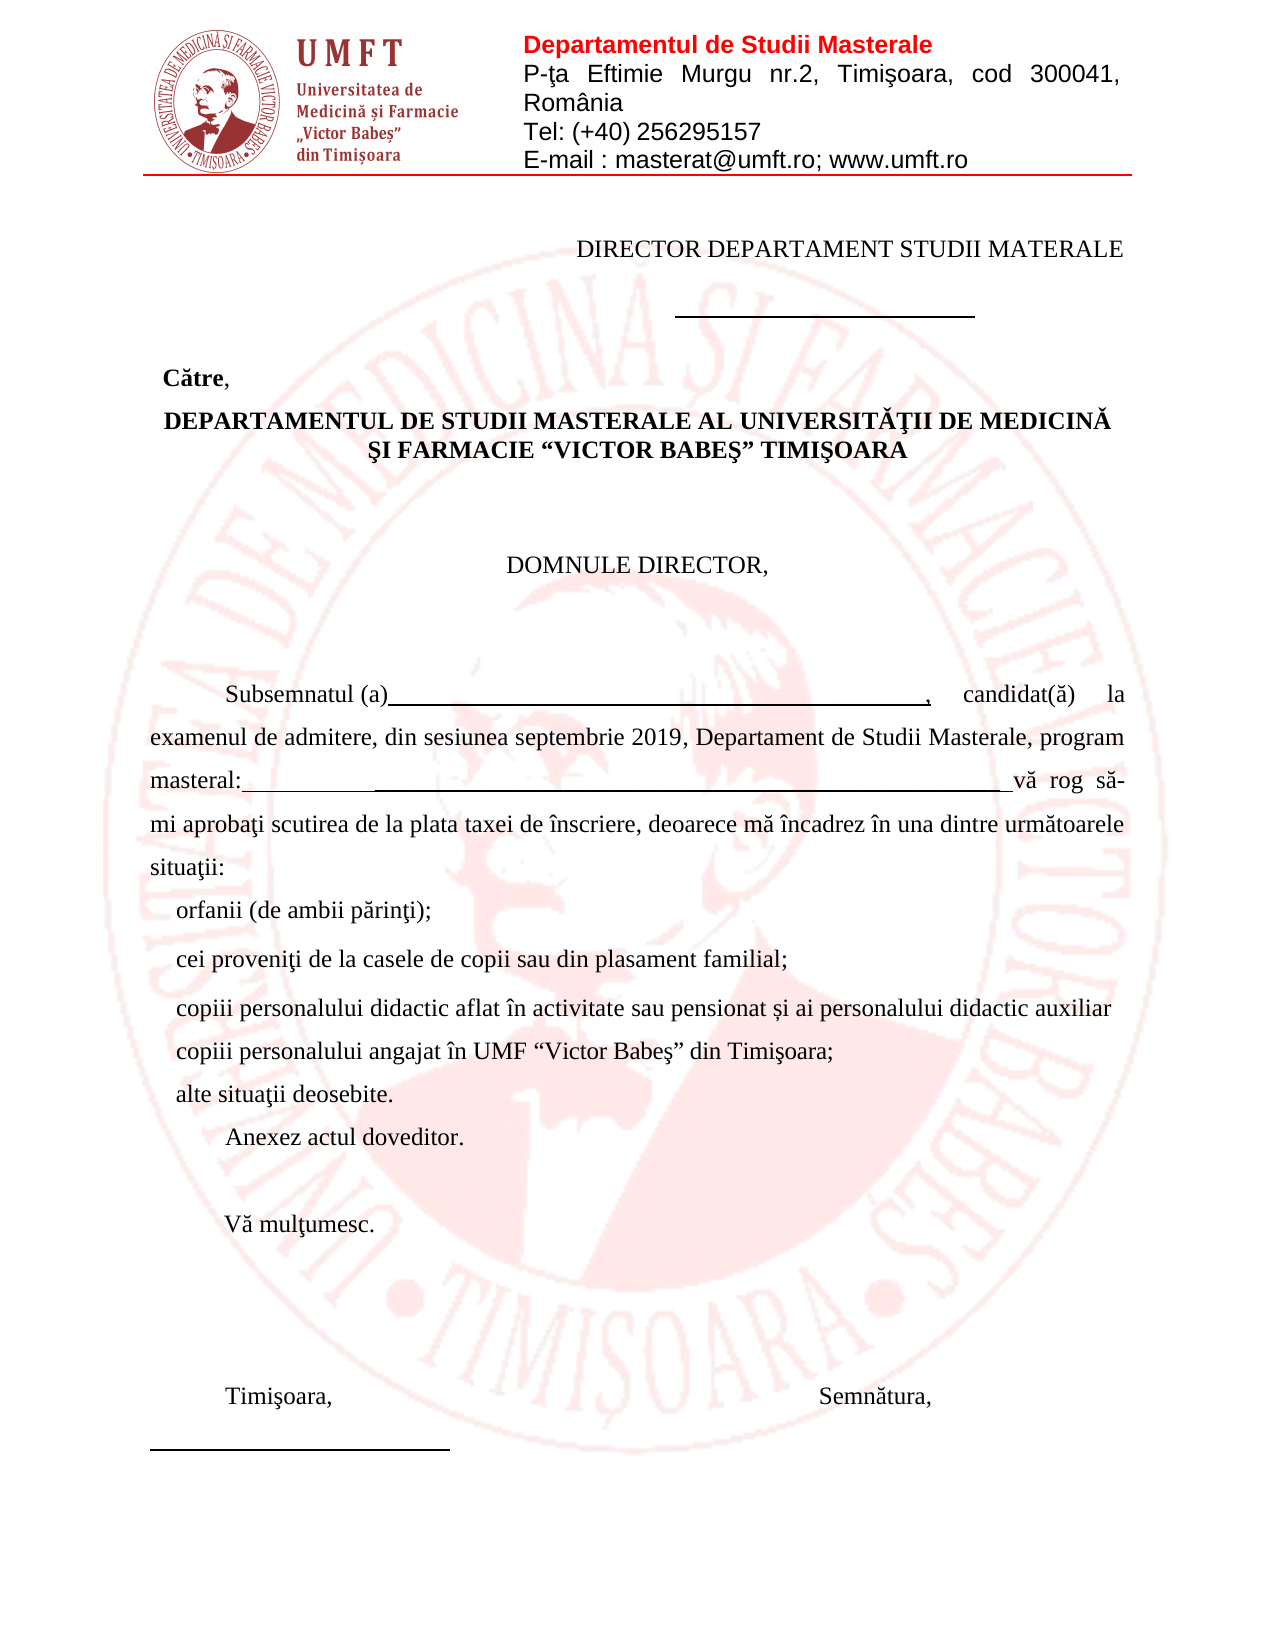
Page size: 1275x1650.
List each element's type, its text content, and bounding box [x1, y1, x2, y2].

text DIRECTOR DEPARTAMENT STUDII MATERALE [150, 234, 1125, 262]
text orfanii (de ambii părinţi); [150, 895, 1125, 924]
text cei proveniţi de la casele de copii sau din plasament familial; [150, 944, 1125, 972]
text Către, [150, 363, 1125, 392]
picture [154, 30, 458, 173]
text DOMNULE DIRECTOR, [150, 550, 1125, 579]
text DEPARTAMENTUL DE STUDII MASTERALE AL UNIVERSITǍŢII DE MEDICINǍ ŞI FARMACIE “VICTOR BABEŞ” TIMIŞOARA [150, 406, 1125, 464]
text Vă mulţumesc. [150, 1209, 1125, 1237]
text Subsemnatul (a) ________, candidat(ă) la examenul de admitere, din sesiunea septembrie 2019, Departament de Studii Masterale, program masteral: __________________________________________________ vă rog să-mi aprobaţi scutirea de la plata taxei de înscriere, deoarece mă încadrez în una dintre următoarele situaţii: [150, 679, 1125, 881]
text copiii personalului didactic aflat în activitate sau pensionat și ai personalului didactic auxiliar [150, 993, 1125, 1021]
text Anexez actul doveditor. [150, 1122, 1125, 1151]
text copiii personalului angajat în UMF “Victor Babeş” din Timişoara; [150, 1036, 1117, 1064]
text alte situaţii deosebite. [150, 1079, 1117, 1108]
text , Semnătura, [150, 1381, 1125, 1410]
